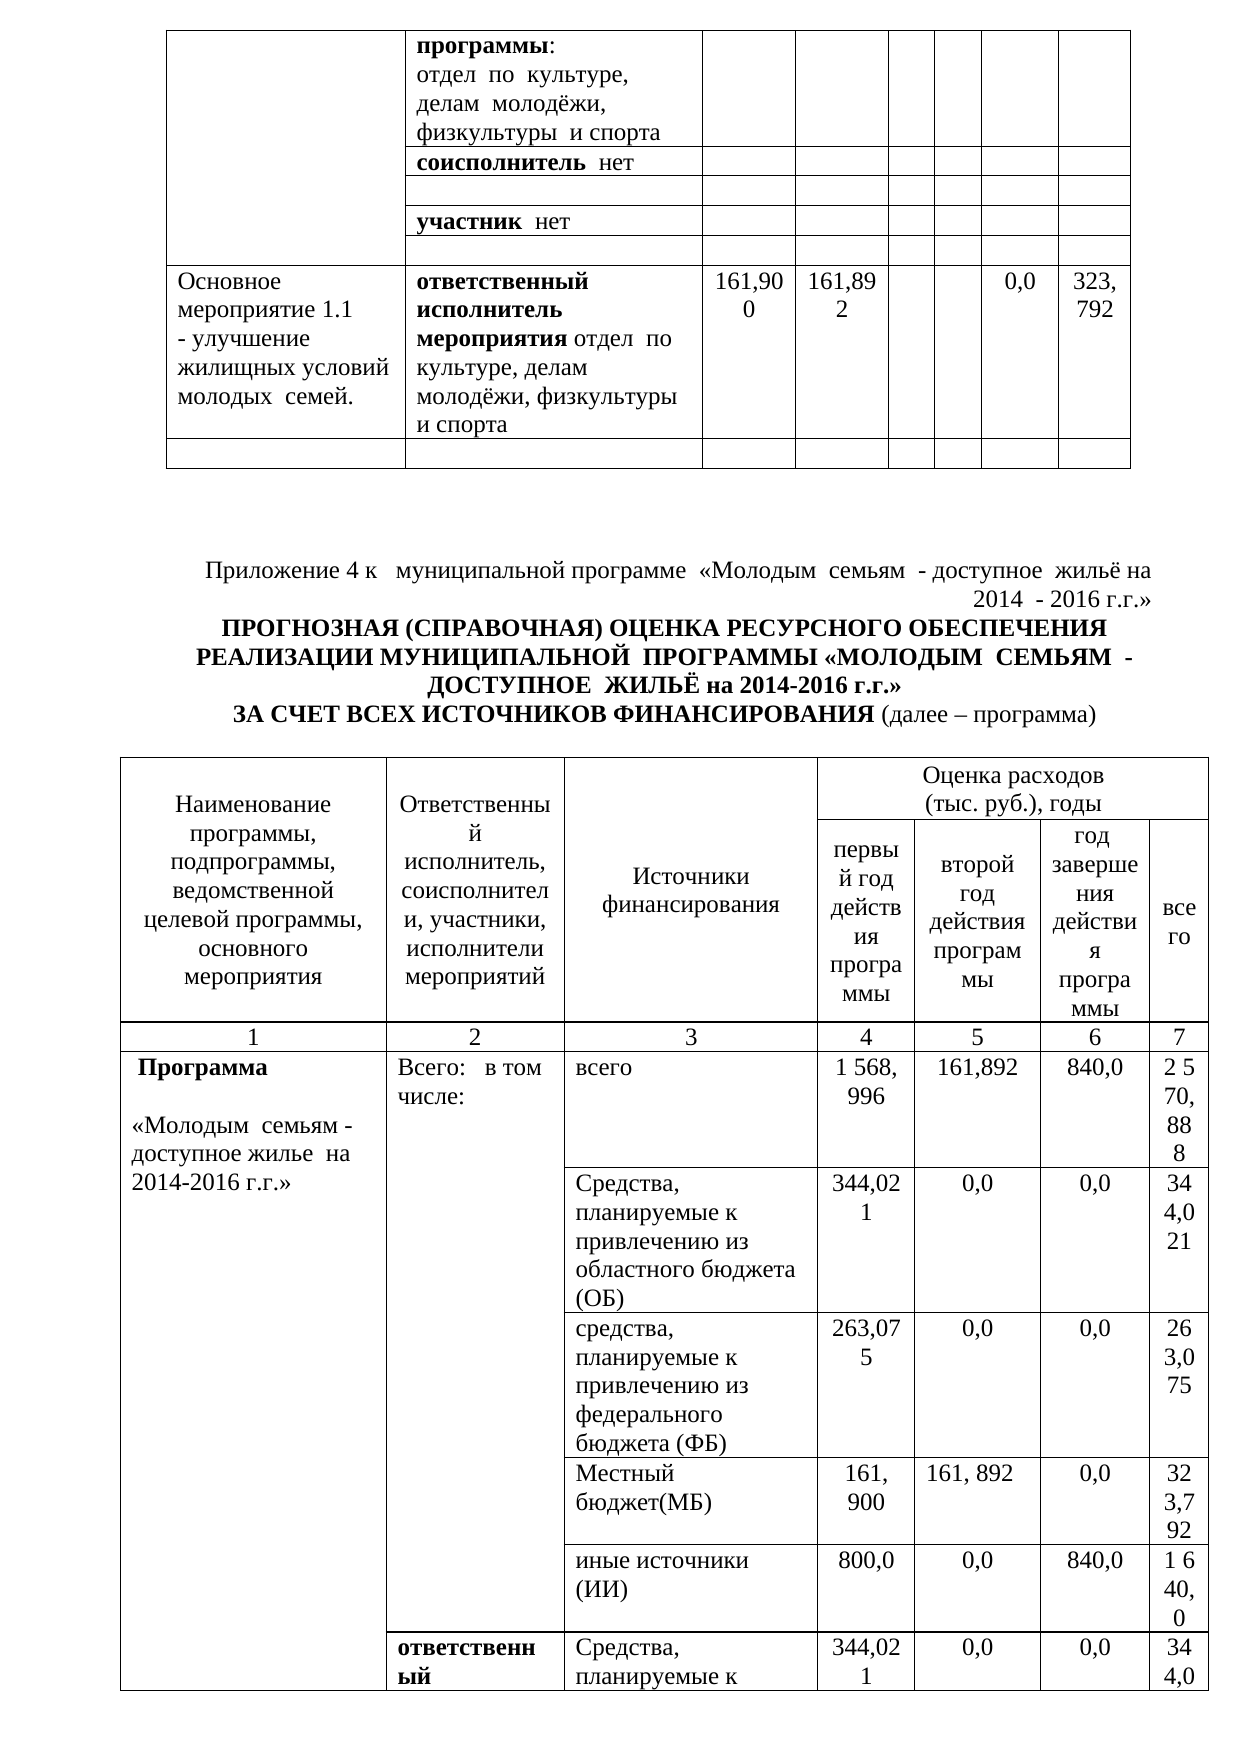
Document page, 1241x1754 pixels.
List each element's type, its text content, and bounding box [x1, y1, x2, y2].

table_cell [935, 266, 981, 438]
table_cell [703, 147, 795, 175]
table_cell [889, 439, 934, 468]
table_cell [935, 176, 981, 205]
table_cell [1059, 31, 1130, 146]
table_cell [982, 31, 1058, 146]
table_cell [565, 1633, 817, 1690]
table_cell 161, 900 [818, 1458, 914, 1544]
table_cell [982, 236, 1058, 265]
table_cell Всего: в том числе: [387, 1052, 564, 1631]
table_cell [703, 236, 795, 265]
table_cell [982, 206, 1058, 235]
table_cell 4 [818, 1023, 914, 1051]
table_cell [387, 1633, 564, 1690]
table_cell Средства, планируемые к привлечению из областного бюджета (ОБ) [565, 1168, 817, 1312]
table_cell 0,0 [915, 1313, 1040, 1457]
table_cell Программа «Молодым семьям - доступное жилье на 2014-2016 г.г.» [121, 1052, 386, 1690]
table_cell 1 640,0 [1150, 1545, 1208, 1631]
table_cell [1059, 439, 1130, 468]
table_cell 5 [915, 1023, 1040, 1051]
table_cell [889, 206, 934, 235]
table_cell 344,021 [818, 1633, 914, 1690]
table_cell [796, 206, 888, 235]
table_cell [406, 439, 702, 468]
table_cell [1059, 236, 1130, 265]
table_cell 7 [1150, 1023, 1208, 1051]
table_cell соисполнитель нет [406, 147, 702, 175]
table_header Ответственный исполнитель, соисполнители, участники, исполнители мероприятий [387, 758, 564, 1021]
table_cell [703, 31, 795, 146]
table_header Наименование программы, подпрограммы, ведомственной целевой программы, основного мероприятия [121, 758, 386, 1021]
table_cell всего [565, 1052, 817, 1167]
table_cell 0,0 [982, 266, 1058, 438]
table_cell 161,892 [915, 1052, 1040, 1167]
table_cell [406, 176, 702, 205]
table_cell 800,0 [818, 1545, 914, 1631]
table_cell 3 [565, 1023, 817, 1051]
table_cell 2 570,888 [1150, 1052, 1208, 1167]
table_cell 344,021 [818, 1168, 914, 1312]
table_header Оценка расходов (тыс. руб.), годы [818, 758, 1208, 819]
table_cell 161, 892 [915, 1458, 1040, 1544]
table_cell участник нет [406, 206, 702, 235]
table_cell Основное мероприятие 1.1 - улучшение жилищных условий молодых семей. [167, 266, 405, 438]
table_cell 161,892 [796, 266, 888, 438]
table_cell [796, 236, 888, 265]
table_cell 0,0 [1041, 1168, 1149, 1312]
table_cell первый год действия программы [818, 820, 914, 1021]
table_cell 323,792 [1150, 1458, 1208, 1544]
table_cell [796, 176, 888, 205]
table_cell 0,0 [1041, 1313, 1149, 1457]
table_cell [1059, 147, 1130, 175]
table_cell 344,021 [1150, 1633, 1208, 1690]
table_cell 161,900 [703, 266, 795, 438]
table_cell [935, 236, 981, 265]
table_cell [565, 1313, 817, 1457]
table_cell 0,0 [915, 1545, 1040, 1631]
table_cell год завершения действия программы [1041, 820, 1149, 1021]
table_cell 323,792 [1059, 266, 1130, 438]
table_cell [889, 266, 934, 438]
table_cell 0,0 [1041, 1458, 1149, 1544]
table_cell [982, 147, 1058, 175]
table_cell 344,021 [1150, 1168, 1208, 1312]
table_cell [889, 236, 934, 265]
table_cell 0,0 [1041, 1633, 1149, 1690]
table_cell 1 [121, 1023, 386, 1051]
table_cell [935, 31, 981, 146]
table_cell [796, 439, 888, 468]
table_cell Местный бюджет(МБ) [565, 1458, 817, 1544]
table_cell [982, 439, 1058, 468]
table_cell 6 [1041, 1023, 1149, 1051]
table_cell 840,0 [1041, 1545, 1149, 1631]
table_cell [1059, 206, 1130, 235]
table_cell 263,075 [818, 1313, 914, 1457]
table_cell [1059, 176, 1130, 205]
table_cell [935, 439, 981, 468]
table_cell [167, 439, 405, 468]
table_cell всего [1150, 820, 1208, 1021]
table_cell [935, 147, 981, 175]
text Приложение 4 к муниципальной программе «Молодым семьям - доступное жильё на 2014 - 2016 г.г.» [177, 555, 1152, 613]
table_cell иные источники (ИИ) [565, 1545, 817, 1631]
table_cell [982, 176, 1058, 205]
table_cell [935, 206, 981, 235]
table_cell ответственный исполнитель мероприятия отдел по культуре, делам молодёжи, физкультуры и спорта [406, 266, 702, 438]
table_cell [889, 31, 934, 146]
table_cell [703, 439, 795, 468]
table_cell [406, 31, 702, 146]
table_cell 1 568, 996 [818, 1052, 914, 1167]
table_header Источники финансирования [565, 758, 817, 1021]
table_cell [796, 31, 888, 146]
table_cell [796, 147, 888, 175]
table_cell 263,075 [1150, 1313, 1208, 1457]
table_cell [889, 176, 934, 205]
text ПРОГНОЗНАЯ (СПРАВОЧНАЯ) ОЦЕНКА РЕСУРСНОГО ОБЕСПЕЧЕНИЯ РЕАЛИЗАЦИИ МУНИЦИПАЛЬНОЙ ПРОГРАММЫ «МОЛОДЫМ СЕМЬЯМ - ДОСТУПНОЕ ЖИЛЬЁ на 2014-2016 г.г.» ЗА СЧЕТ ВСЕХ ИСТОЧНИКОВ ФИНАНСИРОВАНИЯ (далее – программа) [177, 613, 1152, 728]
table_cell 2 [387, 1023, 564, 1051]
table_cell 840,0 [1041, 1052, 1149, 1167]
table_cell 0,0 [915, 1168, 1040, 1312]
table_cell [889, 147, 934, 175]
table_cell [703, 176, 795, 205]
table_cell второй год действия программы [915, 820, 1040, 1021]
table_cell [406, 236, 702, 265]
table_cell 0,0 [915, 1633, 1040, 1690]
table_cell [703, 206, 795, 235]
